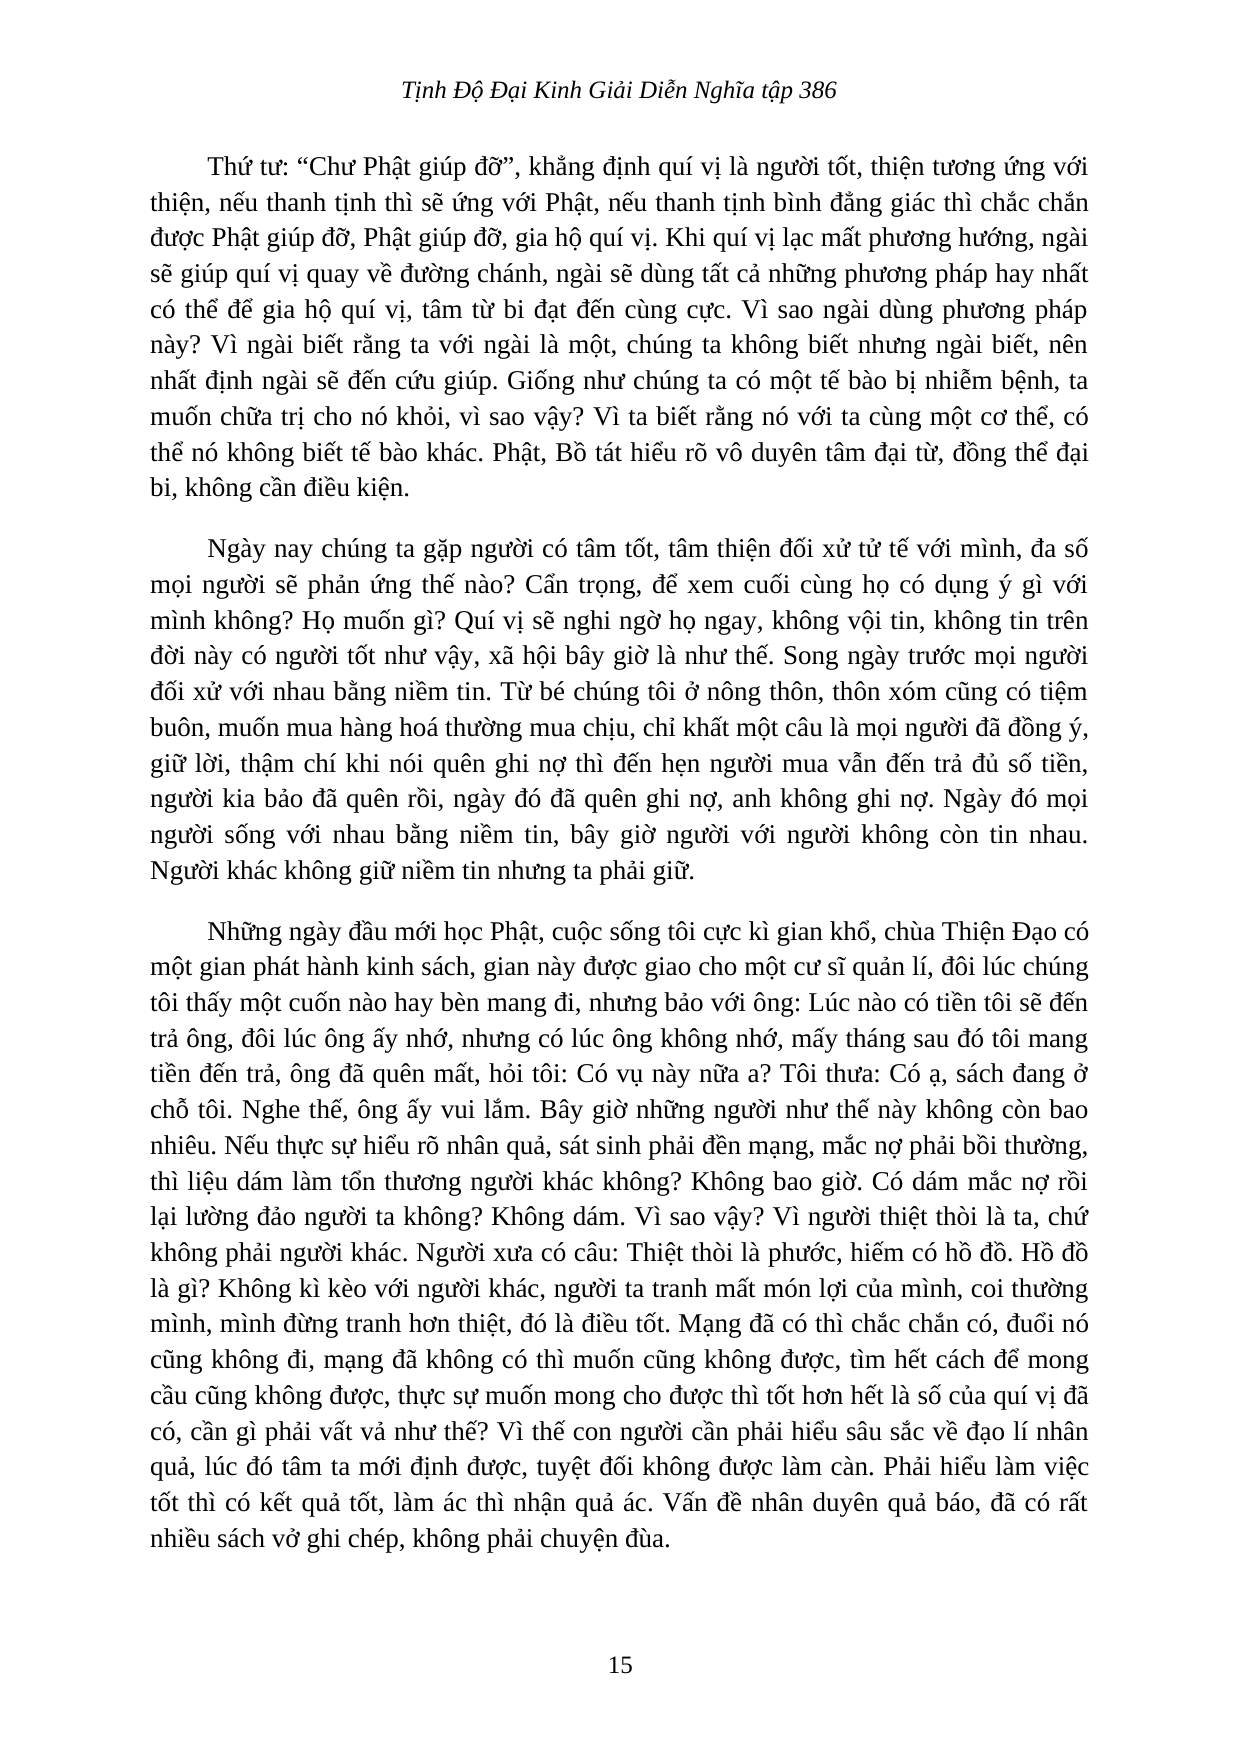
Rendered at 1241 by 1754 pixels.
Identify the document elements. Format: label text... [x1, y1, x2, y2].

text Thứ tư: “Chư Phật giúp đỡ”, khẳng định quí vị là người tốt, thiện tương ứng với thiện, nếu thanh tịnh thì sẽ ứng với Phật, nếu thanh tịnh bình đẳng giác thì chắc chắn được Phật giúp đỡ, Phật giúp đỡ, gia hộ quí vị. Khi quí vị lạc mất phương hướng, ngài sẽ giúp quí vị quay về đường chánh, ngài sẽ dùng tất cả những phương pháp hay nhất có thể để gia hộ quí vị, tâm từ bi đạt đến cùng cực. Vì sao ngài dùng phương pháp này? Vì ngài biết rằng ta với ngài là một, chúng ta không biết nhưng ngài biết, nên nhất định ngài sẽ đến cứu giúp. Giống như chúng ta có một tế bào bị nhiễm bệnh, ta muốn chữa trị cho nó khỏi, vì sao vậy? Vì ta biết rằng nó với ta cùng một cơ thể, có thể nó không biết tế bào khác. Phật, Bồ tát hiểu rõ vô duyên tâm đại từ, đồng thể đại bi, không cần điều kiện. [150, 150, 1090, 503]
text Những ngày đầu mới học Phật, cuộc sống tôi cực kì gian khổ, chùa Thiện Đạo có một gian phát hành kinh sách, gian này được giao cho một cư sĩ quản lí, đôi lúc chúng tôi thấy một cuốn nào hay bèn mang đi, nhưng bảo với ông: Lúc nào có tiền tôi sẽ đến trả ông, đôi lúc ông ấy nhớ, nhưng có lúc ông không nhớ, mấy tháng sau đó tôi mang tiền đến trả, ông đã quên mất, hỏi tôi: Có vụ này nữa a? Tôi thưa: Có ạ, sách đang ở chỗ tôi. Nghe thế, ông ấy vui lắm. Bây giờ những người như thế này không còn bao nhiêu. Nếu thực sự hiểu rõ nhân quả, sát sinh phải đền mạng, mắc nợ phải bồi thường, thì liệu dám làm tổn thương người khác không? Không bao giờ. Có dám mắc nợ rồi lại lường đảo người ta không? Không dám. Vì sao vậy? Vì người thiệt thòi là ta, chứ không phải người khác. Người xưa có câu: Thiệt thòi là phước, hiếm có hồ đồ. Hồ đồ là gì? Không kì kèo với người khác, người ta tranh mất món lợi của mình, coi thường mình, mình đừng tranh hơn thiệt, đó là điều tốt. Mạng đã có thì chắc chắn có, đuổi nó cũng không đi, mạng đã không có thì muốn cũng không được, tìm hết cách để mong cầu cũng không được, thực sự muốn mong cho được thì tốt hơn hết là số của quí vị đã có, cần gì phải vất vả như thế? Vì thế con người cần phải hiểu sâu sắc về đạo lí nhân quả, lúc đó tâm ta mới định được, tuyệt đối không được làm càn. Phải hiểu làm việc tốt thì có kết quả tốt, làm ác thì nhận quả ác. Vấn đề nhân duyên quả báo, đã có rất nhiều sách vở ghi chép, không phải chuyện đùa. [150, 914, 1090, 1553]
text Ngày nay chúng ta gặp người có tâm tốt, tâm thiện đối xử tử tế với mình, đa số mọi người sẽ phản ứng thế nào? Cẩn trọng, để xem cuối cùng họ có dụng ý gì với mình không? Họ muốn gì? Quí vị sẽ nghi ngờ họ ngay, không vội tin, không tin trên đời này có người tốt như vậy, xã hội bây giờ là như thế. Song ngày trước mọi người đối xử với nhau bằng niềm tin. Từ bé chúng tôi ở nông thôn, thôn xóm cũng có tiệm buôn, muốn mua hàng hoá thường mua chịu, chỉ khất một câu là mọi người đã đồng ý, giữ lời, thậm chí khi nói quên ghi nợ thì đến hẹn người mua vẫn đến trả đủ số tiền, người kia bảo đã quên rồi, ngày đó đã quên ghi nợ, anh không ghi nợ. Ngày đó mọi người sống với nhau bằng niềm tin, bây giờ người với người không còn tin nhau. Người khác không giữ niềm tin nhưng ta phải giữ. [150, 532, 1090, 885]
